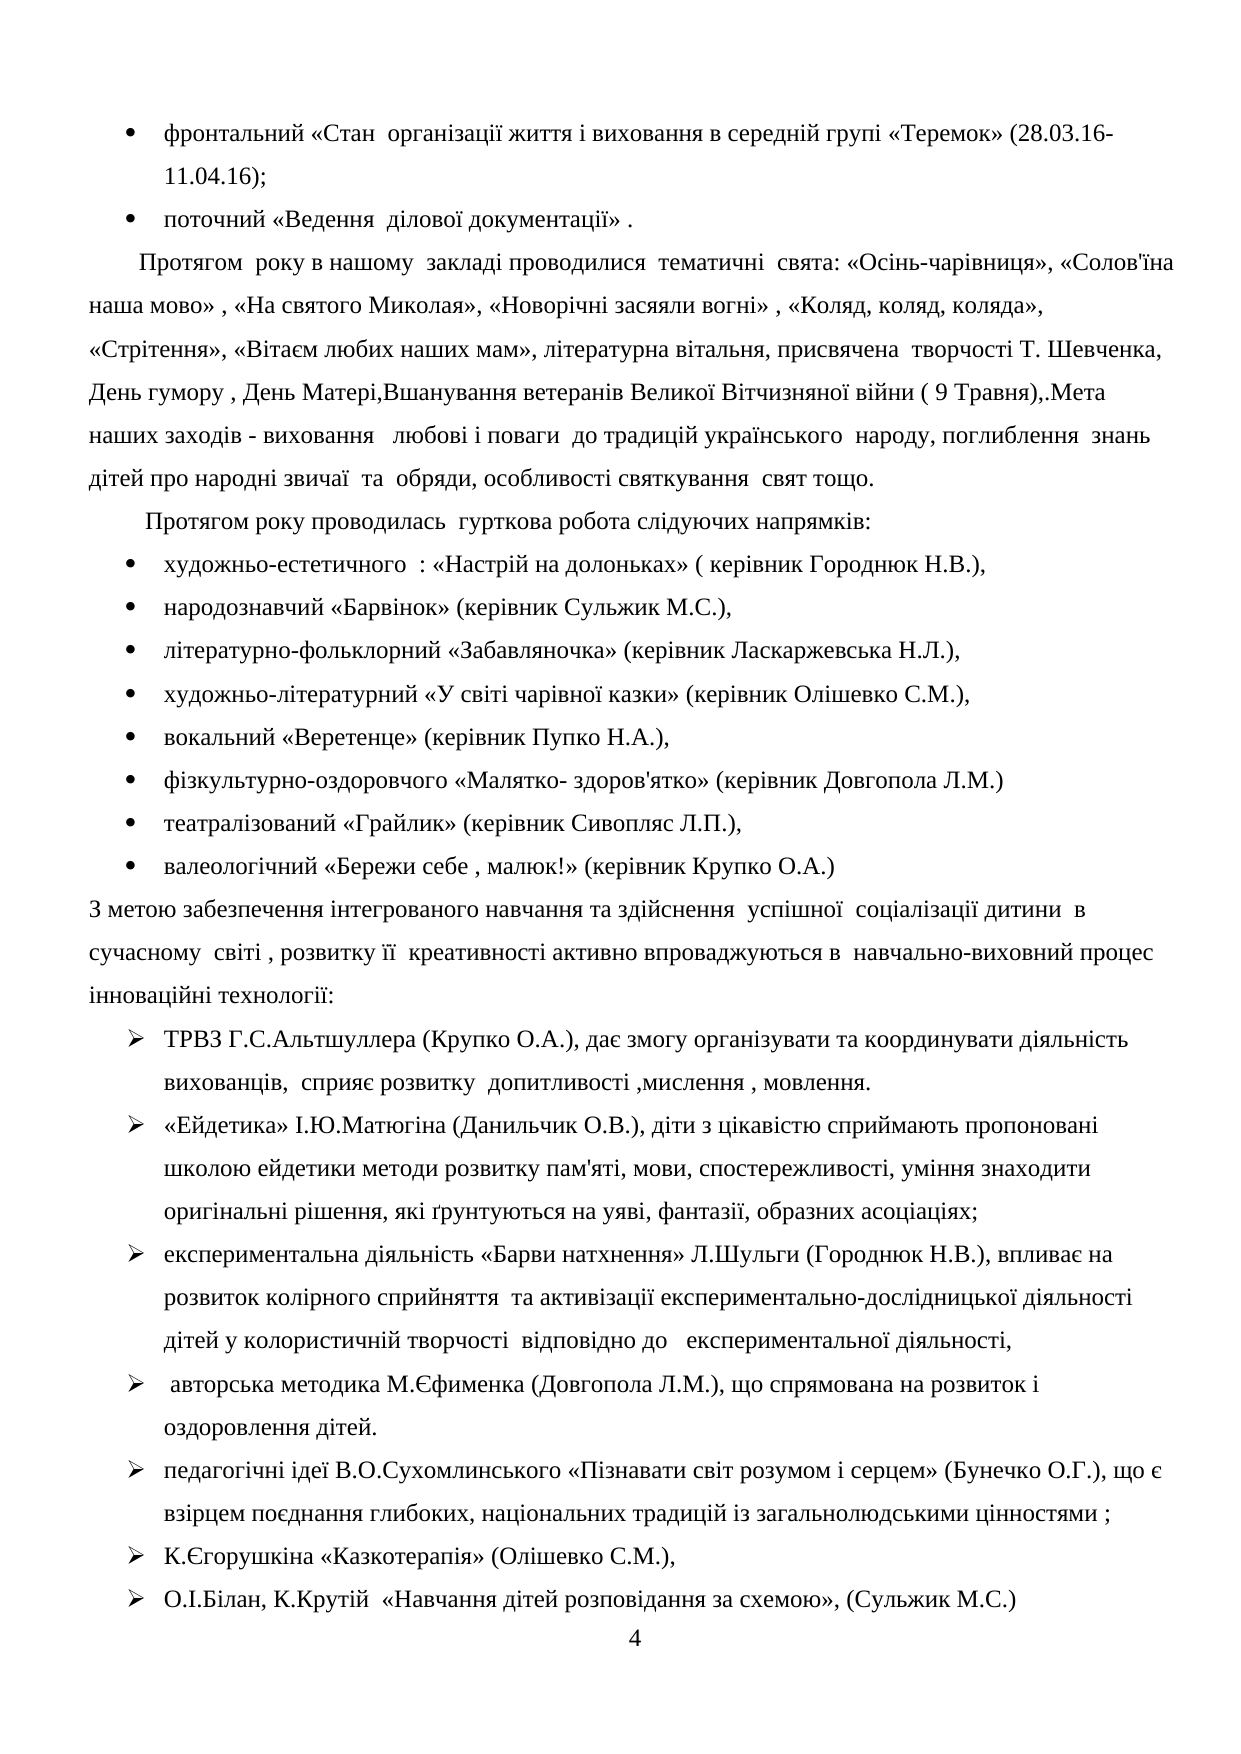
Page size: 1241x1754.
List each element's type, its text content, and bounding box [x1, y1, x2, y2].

list ТРВЗ Г.С.Альтшуллера (Крупко О.А.), дає змогу організувати та координувати діяльність вихованців, сприяє розвитку допитливості ,мислення , мовлення. [126, 1024, 1181, 1096]
text Протягом року в нашому закладі проводилися тематичні свята: «Осінь-чарівниця», «Солов'їна наша мово» , «На святого Миколая», «Новорічні засяяли вогні» , «Коляд, коляд, коляда», «Стрітення», «Вітаєм любих наших мам», літературна вітальня, присвячена творчості Т. Шевченка, День гумору , День Матері,Вшанування ветеранів Великої Вітчизняної війни ( 9 Травня),.Мета наших заходів - виховання любові і поваги до традицій українського народу, поглиблення знань дітей про народні звичаї та обряди, особливості святкування свят тощо. [89, 247, 1181, 492]
list художньо-естетичного : «Настрій на долоньках» ( керівник Городнюк Н.В.), [126, 549, 1181, 578]
list валеологічний «Бережи себе , малюк!» (керівник Крупко О.А.) [126, 851, 1181, 880]
list фізкультурно-оздоровчого «Малятко- здоров'ятко» (керівник Довгопола Л.М.) [126, 765, 1181, 794]
list художньо-літературний «У світі чарівної казки» (керівник Олішевко С.М.), [126, 679, 1181, 707]
list педагогічні ідеї В.О.Сухомлинського «Пізнавати світ розумом і серцем» (Бунечко О.Г.), що є взірцем поєднання глибоких, національних традицій із загальнолюдськими цінностями ; [126, 1455, 1181, 1527]
text З метою забезпечення інтегрованого навчання та здійснення успішної соціалізації дитини в сучасному світі , розвитку її креативності активно впроваджуються в навчально-виховний процес інноваційні технології: [89, 894, 1181, 1009]
list К.Єгорушкіна «Казкотерапія» (Олішевко С.М.), [126, 1541, 1181, 1570]
list авторська методика М.Єфименка (Довгопола Л.М.), що спрямована на розвиток і оздоровлення дітей. [126, 1369, 1181, 1441]
list експериментальна діяльність «Барви натхнення» Л.Шульги (Городнюк Н.В.), впливає на розвиток колірного сприйняття та активізації експериментально-дослідницької діяльності дітей у колористичній творчості відповідно до експериментальної діяльності, [126, 1239, 1181, 1354]
list вокальний «Веретенце» (керівник Пупко Н.А.), [126, 722, 1181, 751]
list фронтальний «Стан організації життя і виховання в середній групі «Теремок» (28.03.16-11.04.16); [126, 118, 1181, 190]
list О.І.Білан, К.Крутій «Навчання дітей розповідання за схемою», (Сульжик М.С.) [126, 1584, 1181, 1613]
list театралізований «Грайлик» (керівник Сивопляс Л.П.), [126, 808, 1181, 837]
text Протягом року проводилась гурткова робота слідуючих напрямків: [89, 506, 1181, 535]
list літературно-фольклорний «Забавляночка» (керівник Ласкаржевська Н.Л.), [126, 636, 1181, 664]
list народознавчий «Барвінок» (керівник Сульжик М.С.), [126, 592, 1181, 621]
list поточний «Ведення ділової документації» . [126, 204, 1181, 233]
list «Ейдетика» І.Ю.Матюгіна (Данильчик О.В.), діти з цікавістю сприймають пропоновані школою ейдетики методи розвитку пам'яті, мови, спостережливості, уміння знаходити оригінальні рішення, які ґрунтуються на уяві, фантазії, образних асоціаціях; [126, 1110, 1181, 1225]
